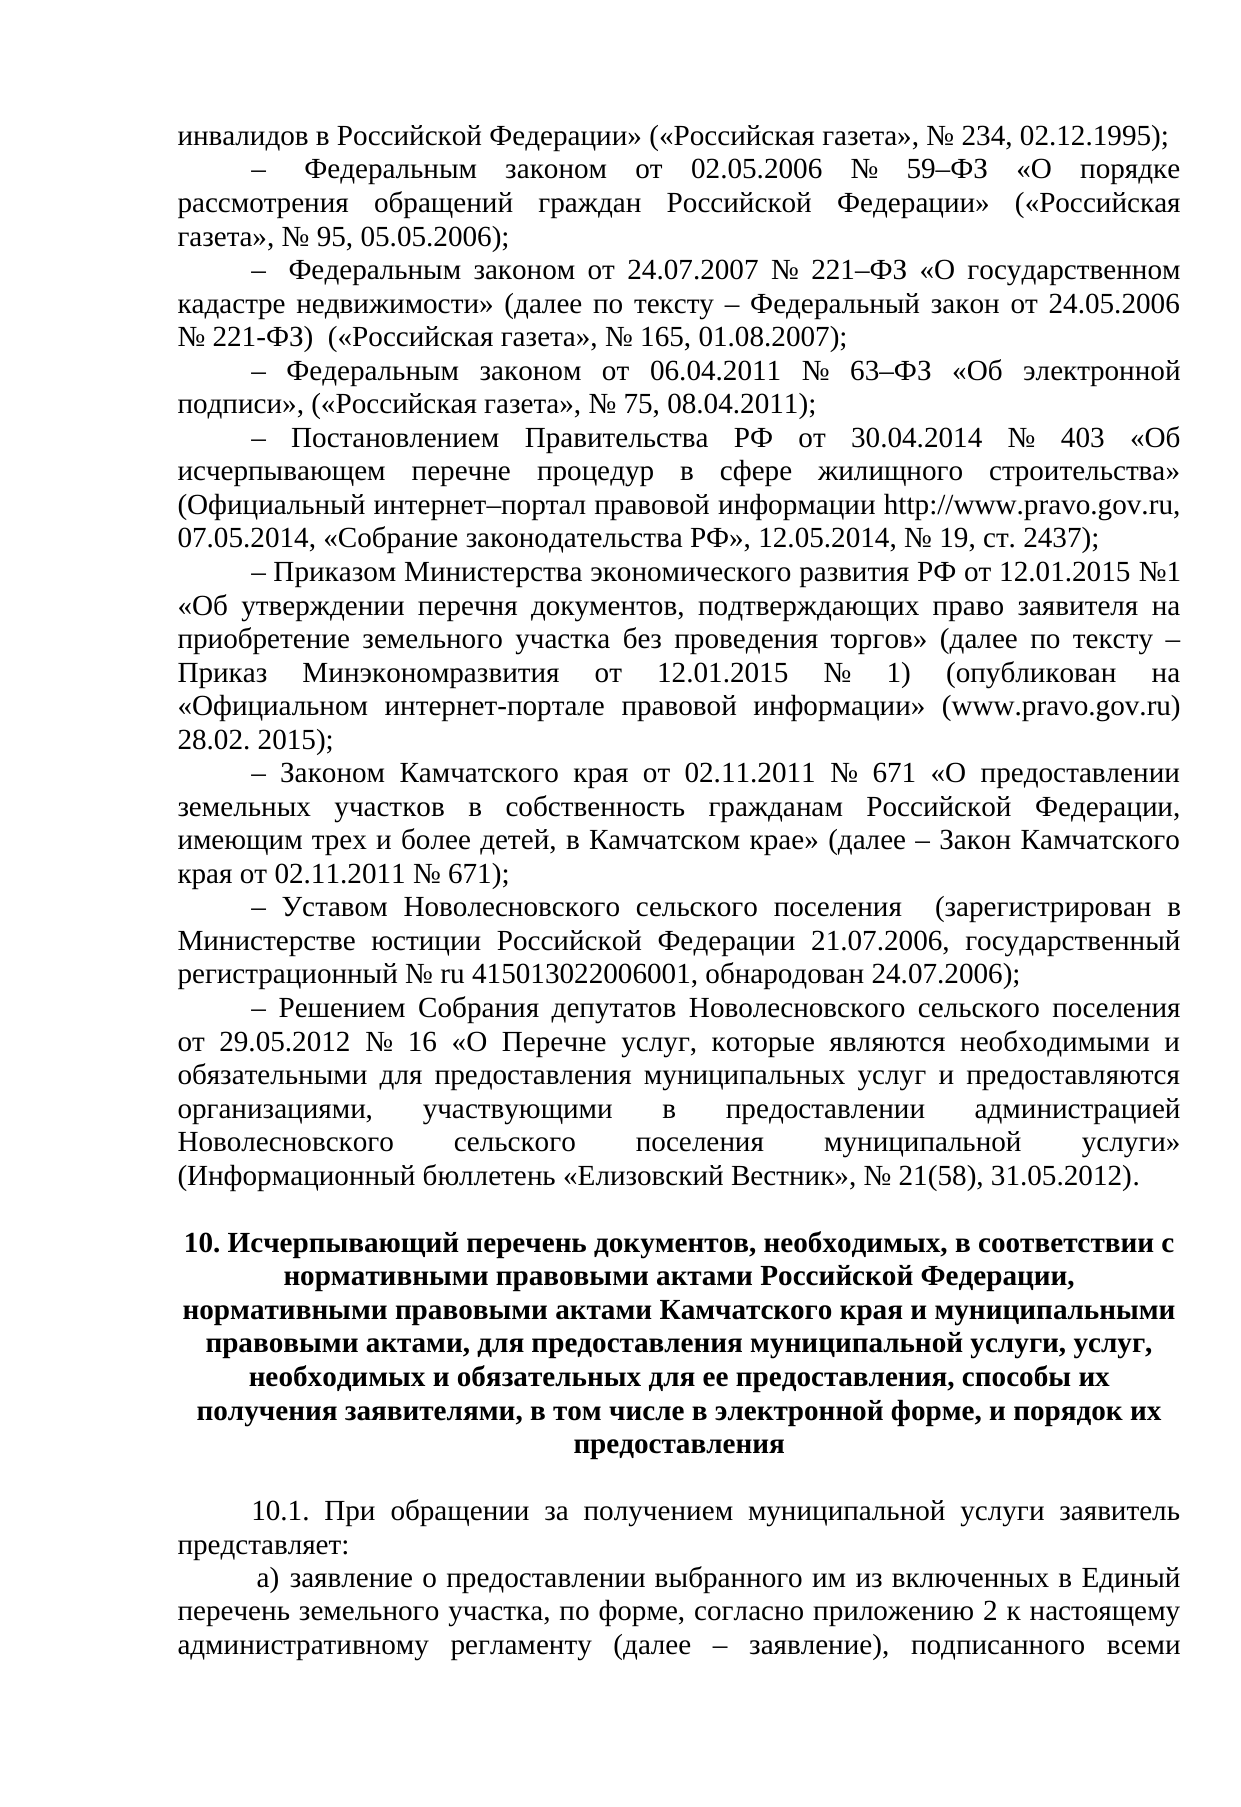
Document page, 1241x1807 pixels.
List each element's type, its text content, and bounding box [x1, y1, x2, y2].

text 10. Исчерпывающий перечень документов, необходимых, в соответствии с нормативными правовыми актами Российской Федерации, нормативными правовыми актами Камчатского края и муниципальными правовыми актами, для предоставления муниципальной услуги, услуг, необходимых и обязательных для ее предоставления, способы их получения заявителями, в том числе в электронной форме, и порядок их предоставления [177, 1225, 1181, 1460]
text – Решением Собрания депутатов Новолесновского сельского поселения от 29.05.2012 № 16 «О Перечне услуг, которые являются необходимыми и обязательными для предоставления муниципальных услуг и предоставляются организациями, участвующими в предоставлении администрацией Новолесновского сельского поселения муниципальной услуги» (Информационный бюллетень «Елизовский Вестник», № 21(58), 31.05.2012). [177, 990, 1181, 1191]
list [177, 118, 1181, 152]
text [177, 1560, 1181, 1661]
list – Федеральным законом от 06.04.2011 № 63–ФЗ «Об электронной подписи», («Российская газета», № 75, 08.04.2011); [177, 353, 1181, 420]
list – Приказом Министерства экономического развития РФ от 12.01.2015 №1 «Об утверждении перечня документов, подтверждающих право заявителя на приобретение земельного участка без проведения торгов» (далее по тексту – Приказ Минэкономразвития от 12.01.2015 № 1) (опубликован на «Официальном интернет-портале правовой информации» (www.pravo.gov.ru) 28.02. 2015); [177, 554, 1181, 755]
text 10.1. При обращении за получением муниципальной услуги заявитель представляет: [177, 1493, 1181, 1560]
list – Федеральным законом от 02.05.2006 № 59–ФЗ «О порядке рассмотрения обращений граждан Российской Федерации» («Российская газета», № 95, 05.05.2006); [177, 152, 1181, 252]
list – Постановлением Правительства РФ от 30.04.2014 № 403 «Об исчерпывающем перечне процедур в сфере жилищного строительства» (Официальный интернет–портал правовой информации http://www.pravo.gov.ru, 07.05.2014, «Собрание законодательства РФ», 12.05.2014, № 19, ст. 2437); [177, 420, 1181, 554]
text – Законом Камчатского края от 02.11.2011 № 671 «О предоставлении земельных участков в собственность гражданам Российской Федерации, имеющим трех и более детей, в Камчатском крае» (далее – Закон Камчатского края от 02.11.2011 № 671); [177, 755, 1181, 889]
text – Уставом Новолесновского сельского поселения (зарегистрирован в Министерстве юстиции Российской Федерации 21.07.2006, государственный регистрационный № ru 415013022006001, обнародован 24.07.2006); [177, 889, 1181, 990]
list – Федеральным законом от 24.07.2007 № 221–ФЗ «О государственном кадастре недвижимости» (далее по тексту – Федеральный закон от 24.05.2006 № 221-ФЗ) («Российская газета», № 165, 01.08.2007); [177, 252, 1181, 353]
